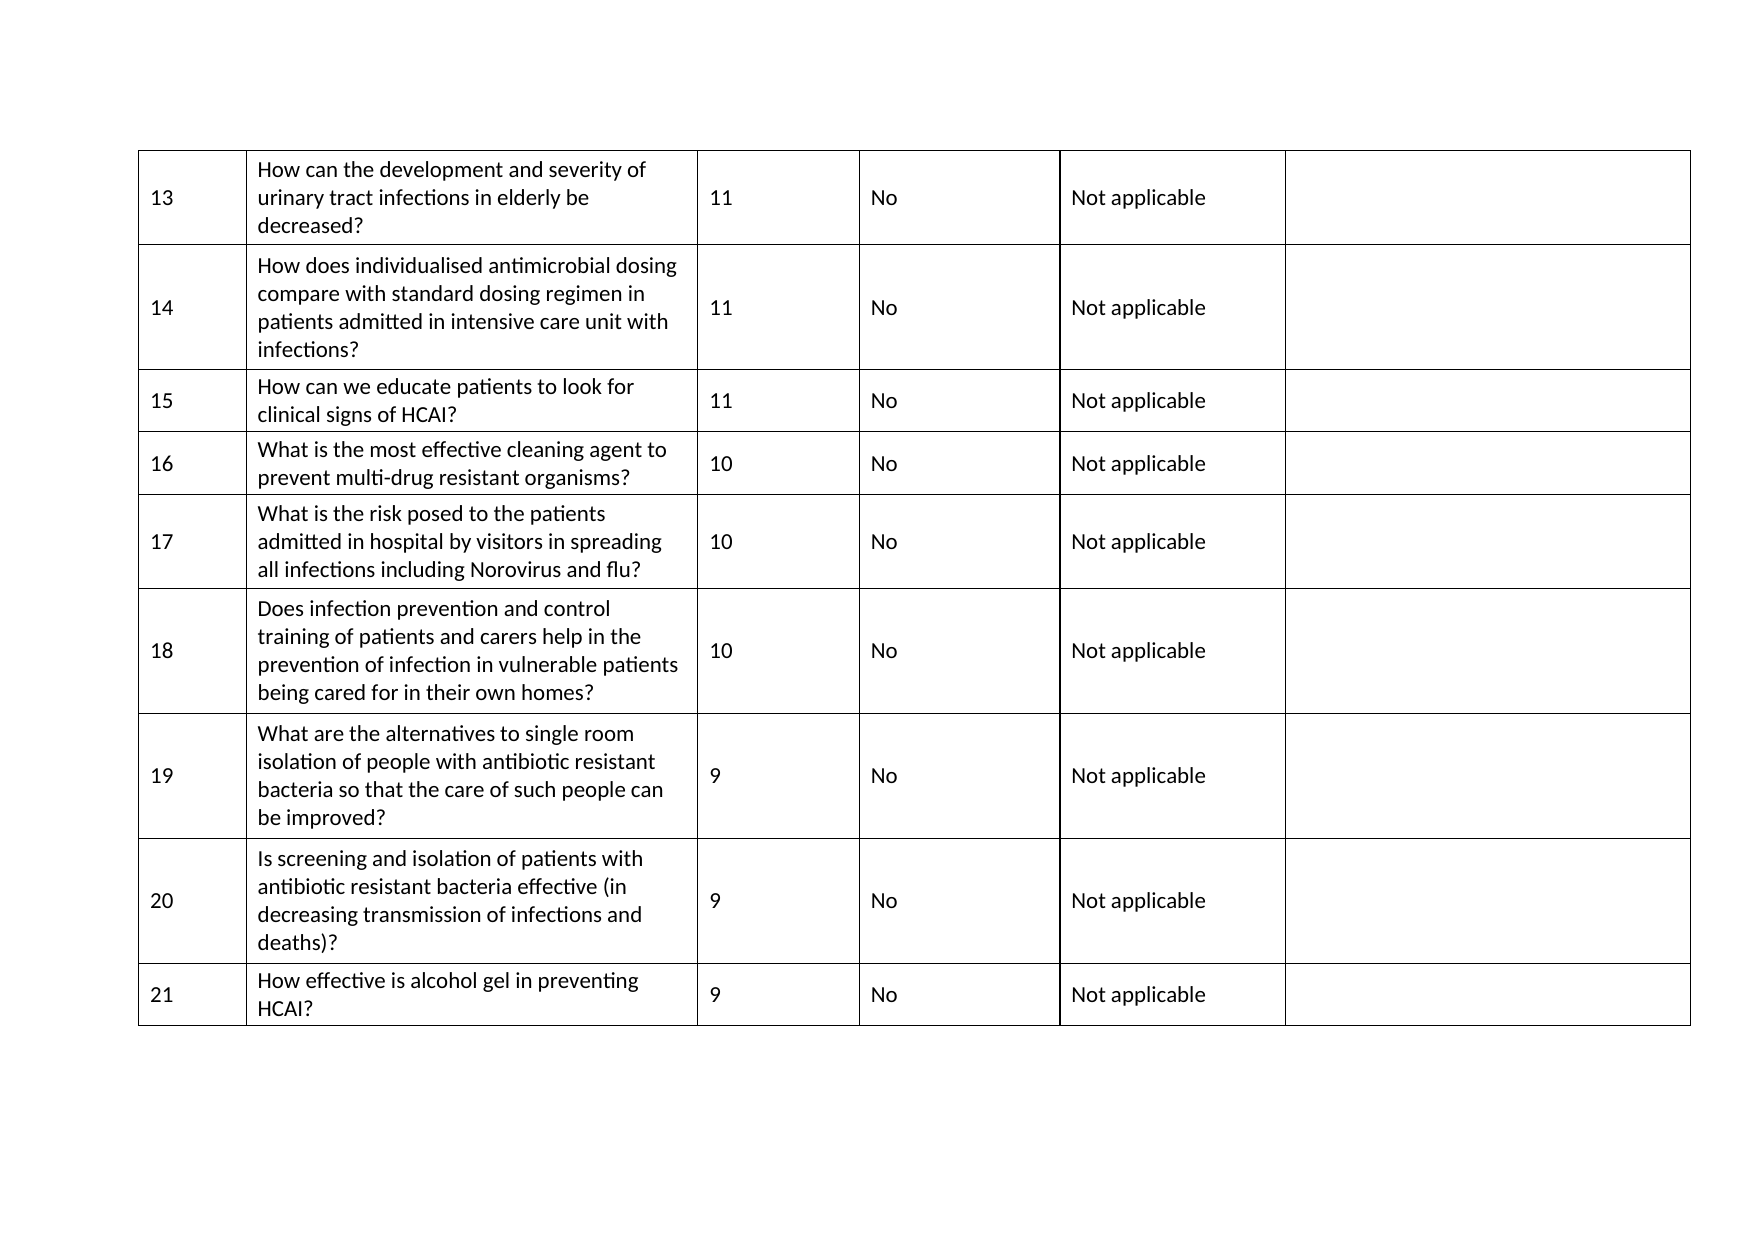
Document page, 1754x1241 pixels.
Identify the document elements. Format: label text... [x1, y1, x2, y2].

table_cell Not applicable [1061, 370, 1285, 431]
table_cell 18 [139, 589, 246, 712]
table_cell Not applicable [1061, 432, 1285, 494]
table_cell 10 [698, 589, 859, 712]
table_cell What is the most effective cleaning agent to prevent multi-drug resistant organisms? [247, 432, 697, 494]
table_cell 10 [698, 495, 859, 587]
table_cell [1286, 839, 1690, 962]
table_cell 19 [139, 714, 246, 837]
table_cell No [860, 495, 1059, 587]
table_cell No [860, 151, 1059, 244]
table_cell 9 [698, 964, 859, 1025]
table_cell How can we educate patients to look for clinical signs of HCAI? [247, 370, 697, 431]
table_cell 17 [139, 495, 246, 587]
table_cell No [860, 964, 1059, 1025]
table_cell What are the alternatives to single room isolation of people with antibiotic resistant bacteria so that the care of such people can be improved? [247, 714, 697, 837]
table_cell 9 [698, 839, 859, 962]
table_cell 9 [698, 714, 859, 837]
table_cell 13 [139, 151, 246, 244]
table_cell How does individualised antimicrobial dosing compare with standard dosing regimen in patients admitted in intensive care unit with infections? [247, 245, 697, 369]
table_cell Not applicable [1061, 245, 1285, 369]
table_cell What is the risk posed to the patients admitted in hospital by visitors in spreading all infections including Norovirus and flu? [247, 495, 697, 587]
table_cell 11 [698, 151, 859, 244]
table_cell Not applicable [1061, 589, 1285, 712]
table_cell No [860, 839, 1059, 962]
table_cell No [860, 589, 1059, 712]
table_cell [1286, 589, 1690, 712]
table_cell [1286, 495, 1690, 587]
table_cell No [860, 432, 1059, 494]
table_cell [1286, 714, 1690, 837]
table_cell [1286, 370, 1690, 431]
table_cell Not applicable [1061, 495, 1285, 587]
table_cell How effective is alcohol gel in preventing HCAI? [247, 964, 697, 1025]
table_cell Not applicable [1061, 839, 1285, 962]
table_cell 21 [139, 964, 246, 1025]
table_cell 15 [139, 370, 246, 431]
table_cell 16 [139, 432, 246, 494]
table_cell [1286, 964, 1690, 1025]
table_cell Not applicable [1061, 714, 1285, 837]
table_cell 20 [139, 839, 246, 962]
table_cell 11 [698, 245, 859, 369]
table_cell [1286, 432, 1690, 494]
table_cell No [860, 370, 1059, 431]
table_cell No [860, 245, 1059, 369]
table_cell Not applicable [1061, 964, 1285, 1025]
table_cell Does infection prevention and control training of patients and carers help in the prevention of infection in vulnerable patients being cared for in their own homes? [247, 589, 697, 712]
table_cell [1286, 151, 1690, 244]
table_cell No [860, 714, 1059, 837]
table_cell [1286, 245, 1690, 369]
table_cell Is screening and isolation of patients with antibiotic resistant bacteria effective (in decreasing transmission of infections and deaths)? [247, 839, 697, 962]
table_cell 11 [698, 370, 859, 431]
table_cell 14 [139, 245, 246, 369]
table_cell Not applicable [1061, 151, 1285, 244]
table_cell How can the development and severity of urinary tract infections in elderly be decreased? [247, 151, 697, 244]
table_cell 10 [698, 432, 859, 494]
